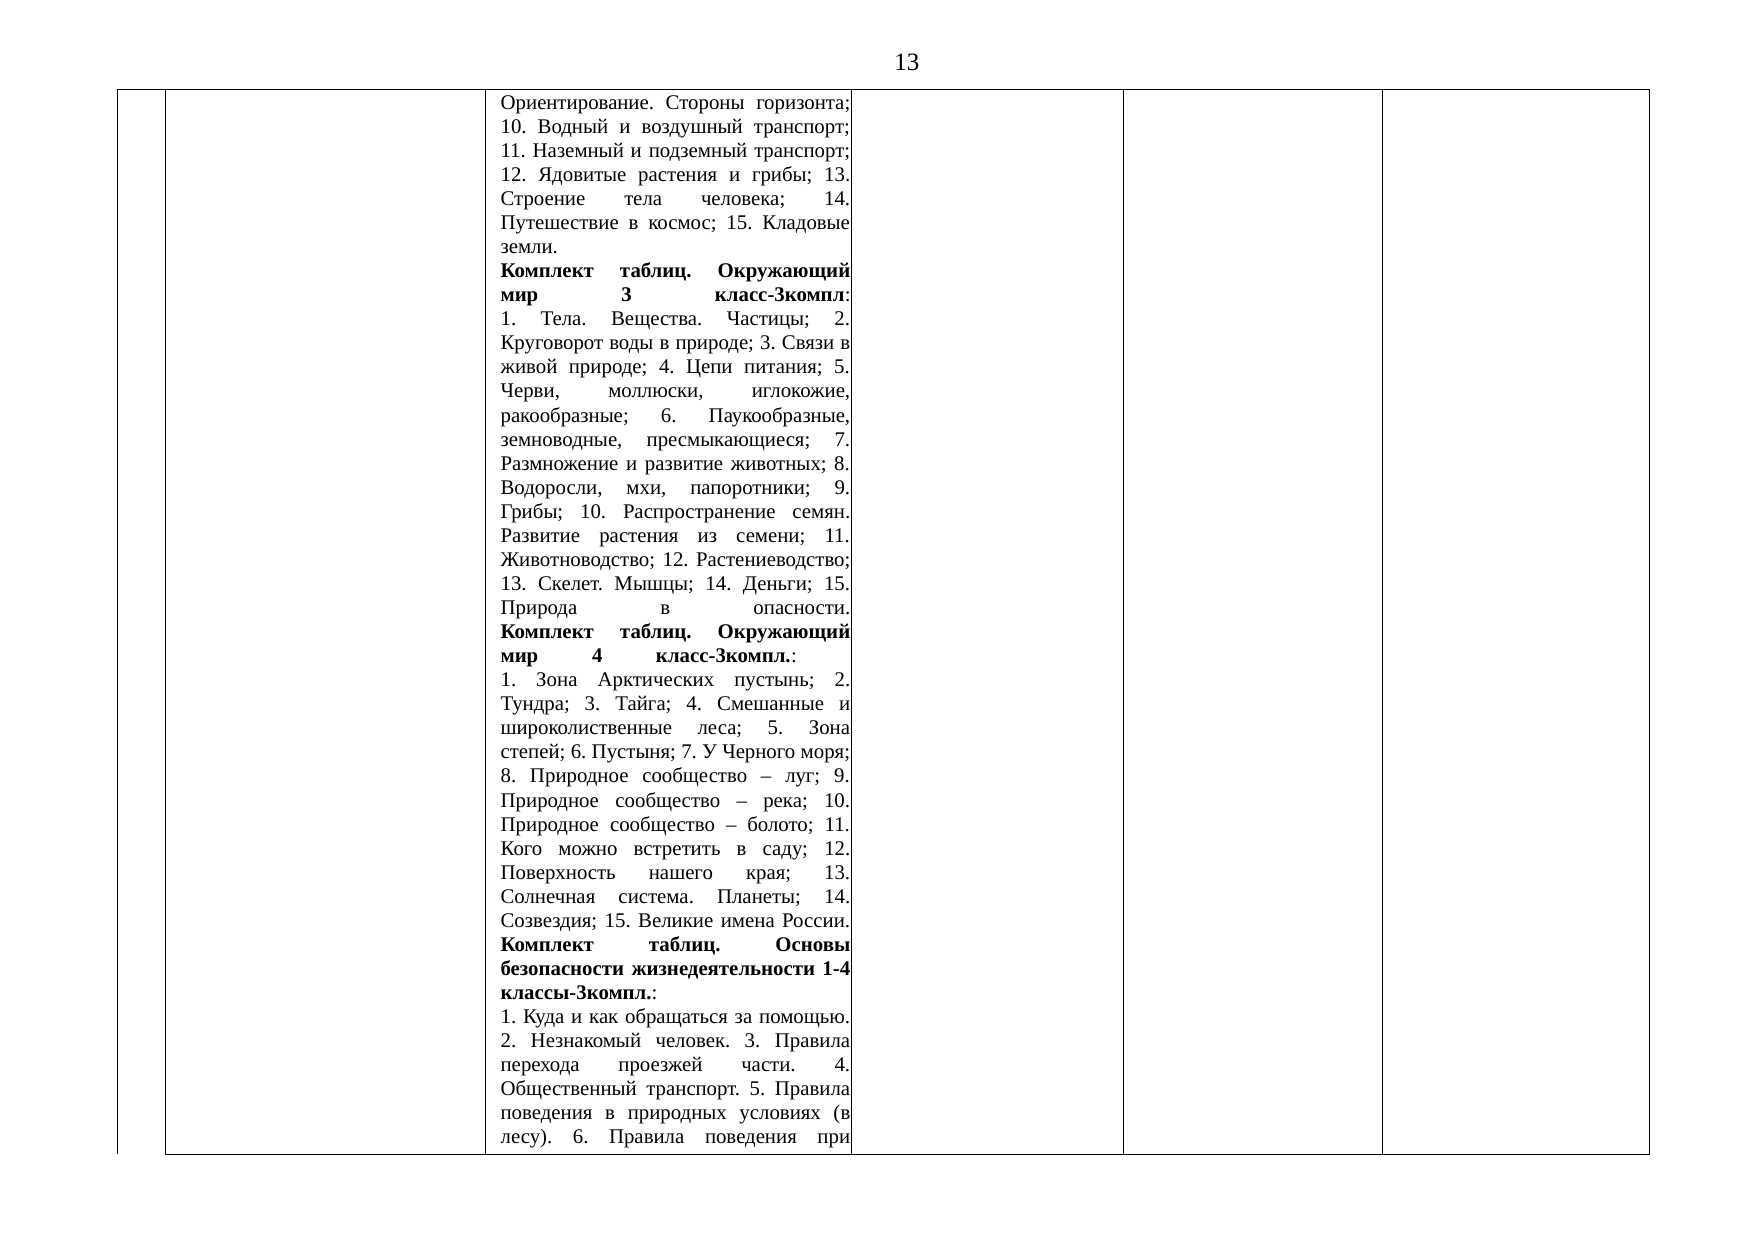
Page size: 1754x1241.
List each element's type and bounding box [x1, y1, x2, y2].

table_cell [1124, 90, 1382, 1153]
table_cell [1383, 90, 1649, 1153]
table_cell [852, 90, 1123, 1153]
